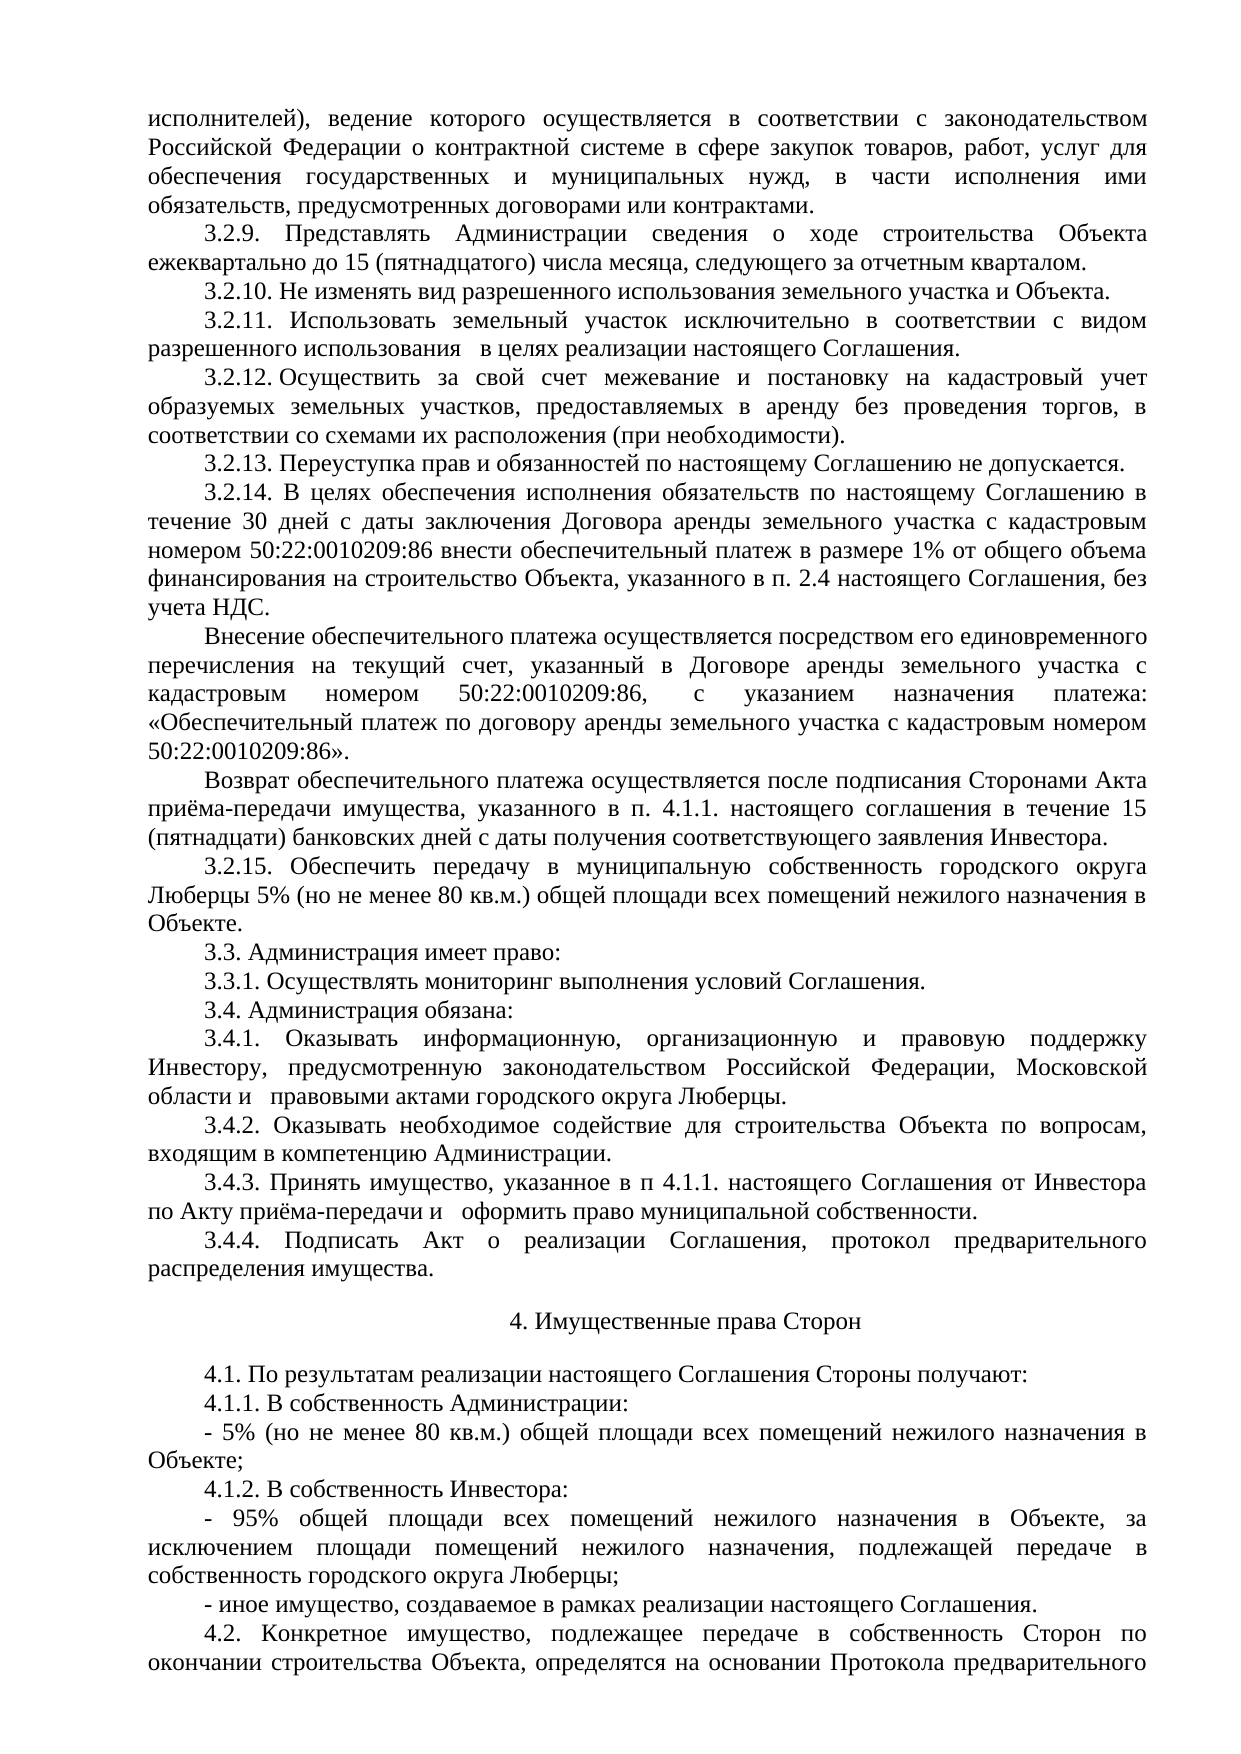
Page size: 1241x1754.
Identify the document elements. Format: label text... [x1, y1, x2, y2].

text 3.2.12. Осуществить за свой счет межевание и постановку на кадастровый учет образуемых земельных участков, предоставляемых в аренду без проведения торгов, в соответствии со схемами их расположения (при необходимости). [148, 362, 1148, 448]
text 4.1. По результатам реализации настоящего Соглашения Стороны получают: [148, 1359, 1148, 1388]
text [148, 103, 1148, 218]
text - иное имущество, создаваемое в рамках реализации настоящего Соглашения. [148, 1589, 1148, 1618]
text 3.3. Администрация имеет право: [148, 937, 1148, 966]
text 3.4. Администрация обязана: [148, 995, 1148, 1023]
text Возврат обеспечительного платежа осуществляется после подписания Сторонами Акта приёма-передачи имущества, указанного в п. 4.1.1. настоящего соглашения в течение 15 (пятнадцати) банковских дней с даты получения соответствующего заявления Инвестора. [148, 765, 1148, 851]
text 3.2.13. Переуступка прав и обязанностей по настоящему Соглашению не допускается. [148, 448, 1148, 477]
text 3.2.14. В целях обеспечения исполнения обязательств по настоящему Соглашению в течение 30 дней с даты заключения Договора аренды земельного участка с кадастровым номером 50:22:0010209:86 внести обеспечительный платеж в размере 1% от общего объема финансирования на строительство Объекта, указанного в п. 2.4 настоящего Соглашения, без учета НДС. [148, 477, 1148, 621]
text 4.1.1. В собственность Администрации: [148, 1388, 1148, 1417]
text 4.1.2. В собственность Инвестора: [148, 1474, 1148, 1503]
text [148, 1618, 1148, 1675]
text 3.2.11. Использовать земельный участок исключительно в соответствии с видом разрешенного использования в целях реализации настоящего Соглашения. [148, 305, 1148, 362]
text - 95% общей площади всех помещений нежилого назначения в Объекте, за исключением площади помещений нежилого назначения, подлежащей передаче в собственность городского округа Люберцы; [148, 1503, 1148, 1589]
text 3.2.9. Представлять Администрации сведения о ходе строительства Объекта ежеквартально до 15 (пятнадцатого) числа месяца, следующего за отчетным кварталом. [148, 218, 1148, 276]
text 3.2.10. Не изменять вид разрешенного использования земельного участка и Объекта. [148, 276, 1148, 305]
text 3.4.3. Принять имущество, указанное в п 4.1.1. настоящего Соглашения от Инвестора по Акту приёма-передачи и оформить право муниципальной собственности. [148, 1167, 1148, 1225]
text - 5% (но не менее 80 кв.м.) общей площади всех помещений нежилого назначения в Объекте; [148, 1417, 1148, 1474]
text 3.2.15. Обеспечить передачу в муниципальную собственность городского округа Люберцы 5% (но не менее 80 кв.м.) общей площади всех помещений нежилого назначения в Объекте. [148, 851, 1148, 937]
text 3.4.4. Подписать Акт о реализации Соглашения, протокол предварительного распределения имущества. [148, 1225, 1148, 1282]
text 3.4.1. Оказывать информационную, организационную и правовую поддержку Инвестору, предусмотренную законодательством Российской Федерации, Московской области и правовыми актами городского округа Люберцы. [148, 1023, 1148, 1110]
text 4. Имущественные права Сторон [148, 1306, 1148, 1335]
text 3.4.2. Оказывать необходимое содействие для строительства Объекта по вопросам, входящим в компетенцию Администрации. [148, 1110, 1148, 1167]
text Внесение обеспечительного платежа осуществляется посредством его единовременного перечисления на текущий счет, указанный в Договоре аренды земельного участка с кадастровым номером 50:22:0010209:86, с указанием назначения платежа: «Обеспечительный платеж по договору аренды земельного участка с кадастровым номером 50:22:0010209:86». [148, 621, 1148, 765]
text 3.3.1. Осуществлять мониторинг выполнения условий Соглашения. [148, 966, 1148, 995]
